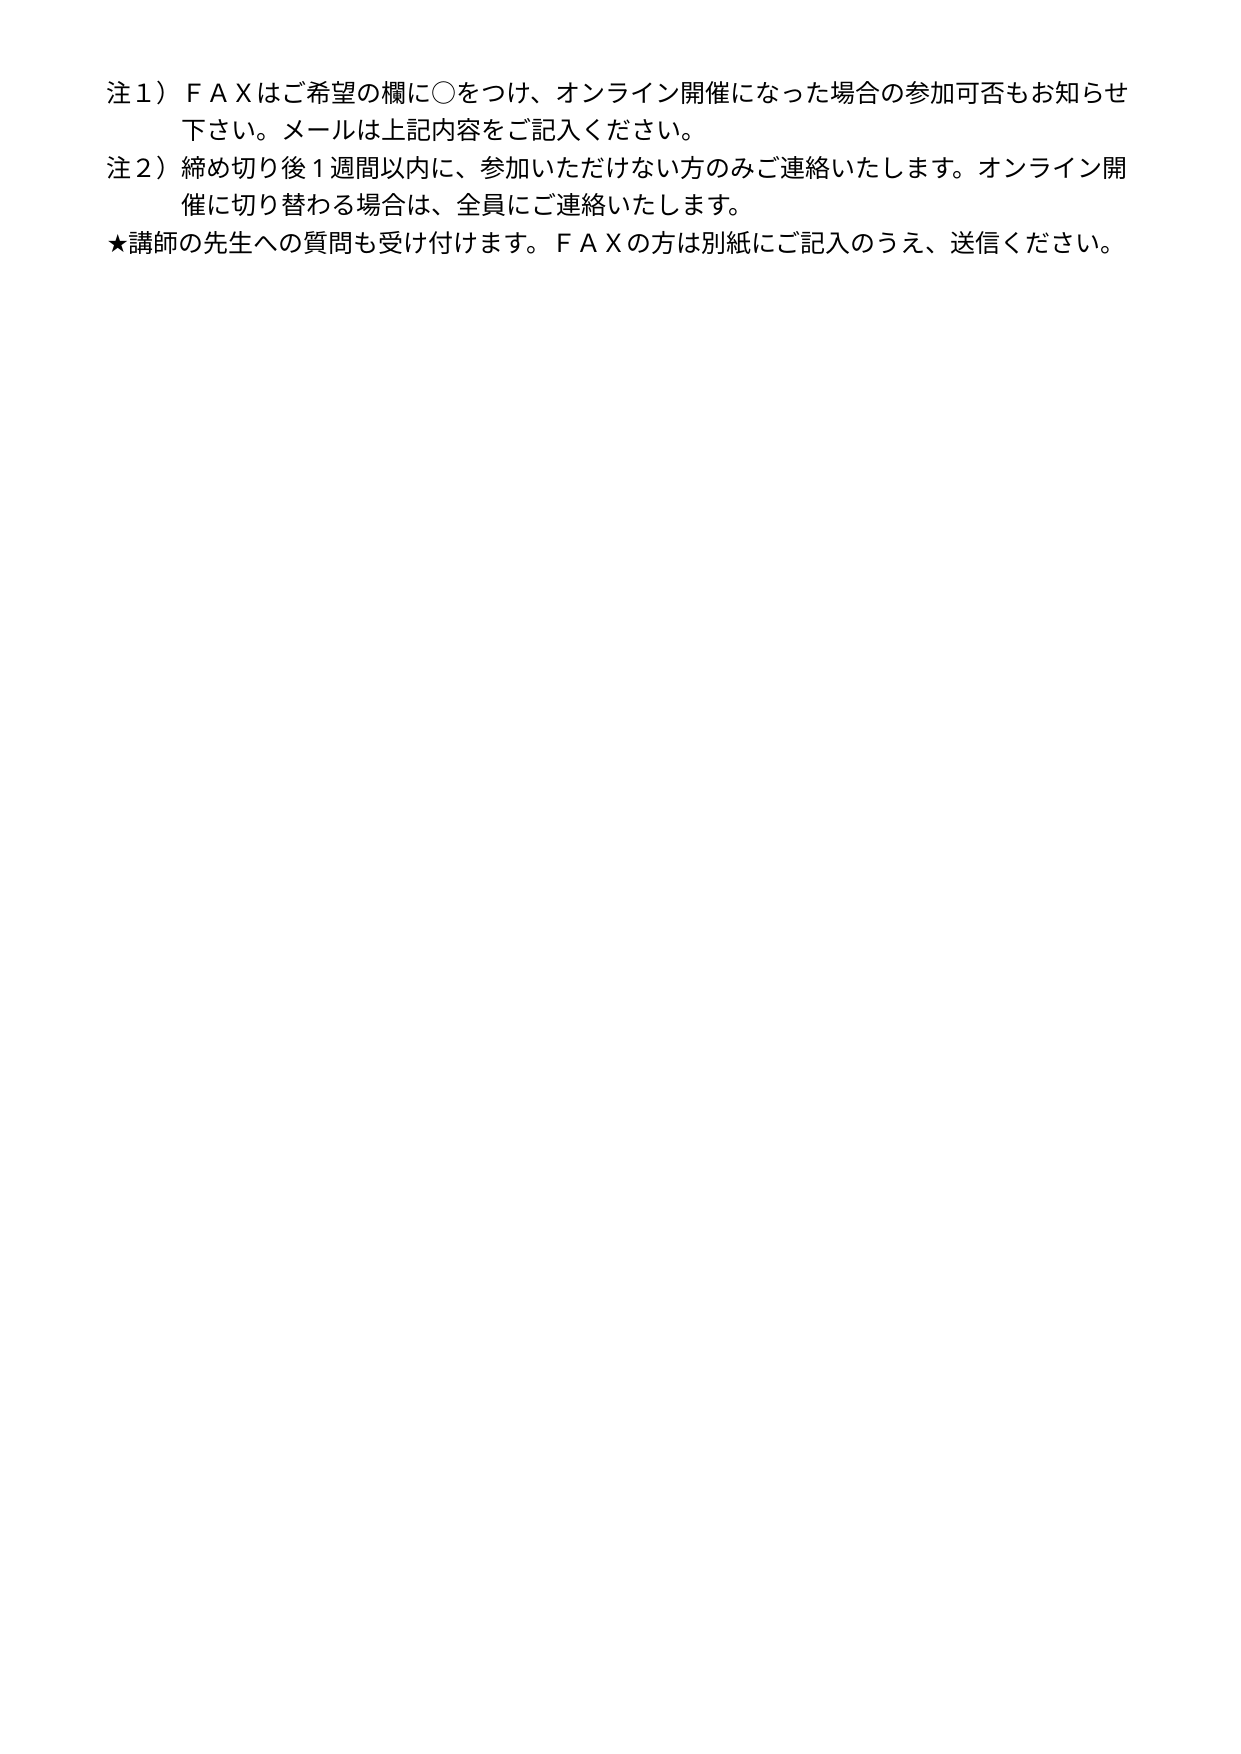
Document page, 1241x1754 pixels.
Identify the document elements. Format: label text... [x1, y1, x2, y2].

text 注２）締め切り後1週間以内に、参加いただけない方のみご連絡いたします。オンライン開催に切り替わる場合は、全員にご連絡いたします。 [106, 148, 1134, 223]
text ★講師の先生への質問も受け付けます。ＦＡＸの方は別紙にご記入のうえ、送信ください。 [106, 223, 1134, 260]
text 注１）ＦＡＸはご希望の欄に○をつけ、オンライン開催になった場合の参加可否もお知らせ下さい。メールは上記内容をご記入ください。 [106, 73, 1134, 148]
